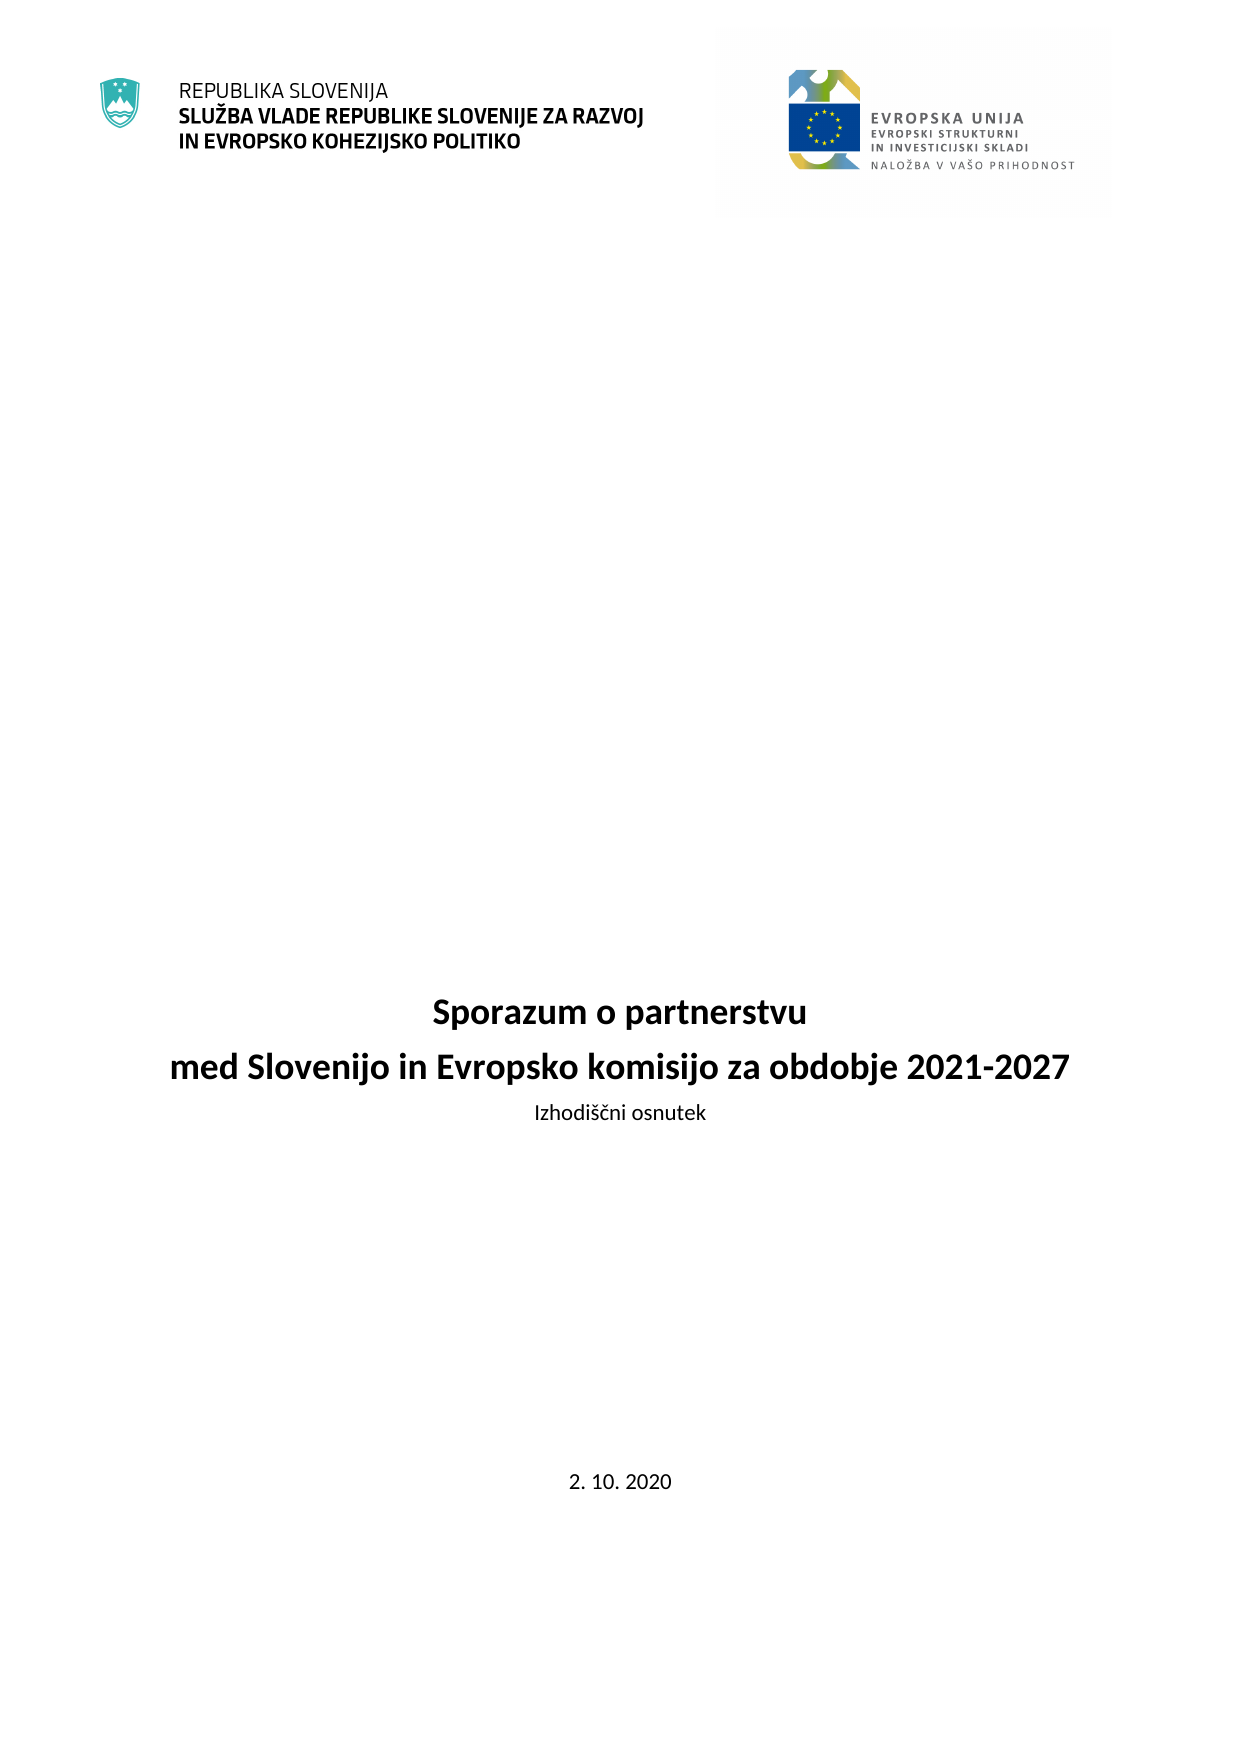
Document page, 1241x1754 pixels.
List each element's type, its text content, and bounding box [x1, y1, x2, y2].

text Sporazum o partnerstvu [148, 988, 1093, 1034]
text Izhodiščni osnutek [148, 1098, 1093, 1126]
text med Slovenijo in Evropsko komisijo za obdobje 2021-2027 [148, 1043, 1093, 1089]
text 2. 10. 2020 [148, 1467, 1093, 1495]
picture [100, 78, 644, 155]
picture [715, 27, 1112, 218]
